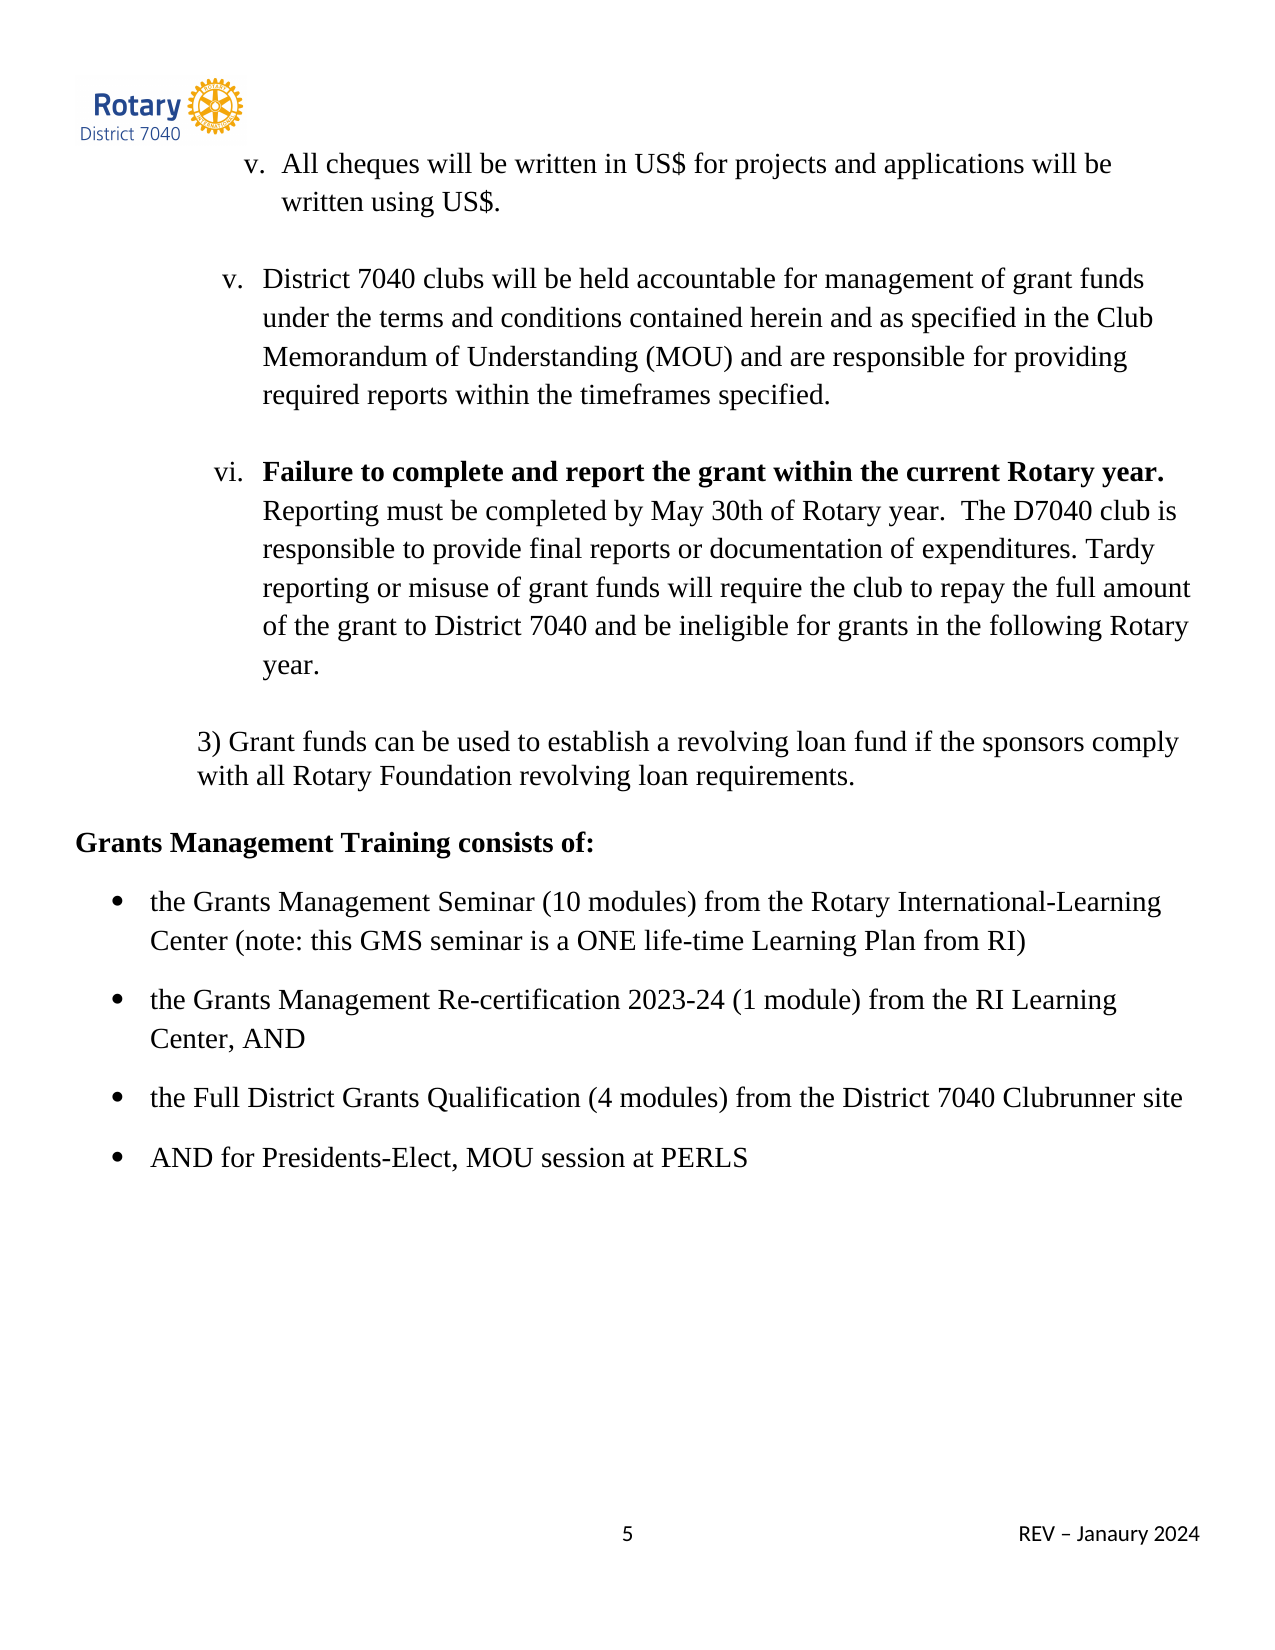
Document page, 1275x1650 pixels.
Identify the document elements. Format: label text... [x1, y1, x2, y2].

list District 7040 clubs will be held accountable for management of grant funds under the terms and conditions contained herein and as specified in the Club Memorandum of Understanding (MOU) and are responsible for providing required reports within the timeframes specified. [244, 262, 1200, 411]
list Failure to complete and report the grant within the current Rotary year. Reporting must be completed by May 30th of Rotary year. The D7040 club is responsible to provide final reports or documentation of expenditures. Tardy reporting or misuse of grant funds will require the club to repay the full amount of the grant to District 7040 and be ineligible for grants in the following Rotary year. [244, 454, 1200, 681]
list the Grants Management Seminar (10 modules) from the Rotary International-Learning Center (note: this GMS seminar is a ONE life-time Learning Plan from RI) [112, 884, 1200, 956]
text 3) Grant funds can be used to establish a revolving loan fund if the sponsors comply with all Rotary Foundation revolving loan requirements. [197, 724, 1200, 791]
list All cheques will be written in US$ for projects and applications will be written using US$. [244, 146, 1200, 218]
list the Grants Management Re-certification 2023-24 (1 module) from the RI Learning Center, AND [112, 982, 1200, 1054]
list the Full District Grants Qualification (4 modules) from the District 7040 Clubrunner site [112, 1080, 1200, 1114]
picture [75, 75, 247, 146]
text Grants Management Training consists of: [75, 825, 1200, 858]
list AND for Presidents-Elect, MOU session at PERLS [112, 1140, 1200, 1173]
